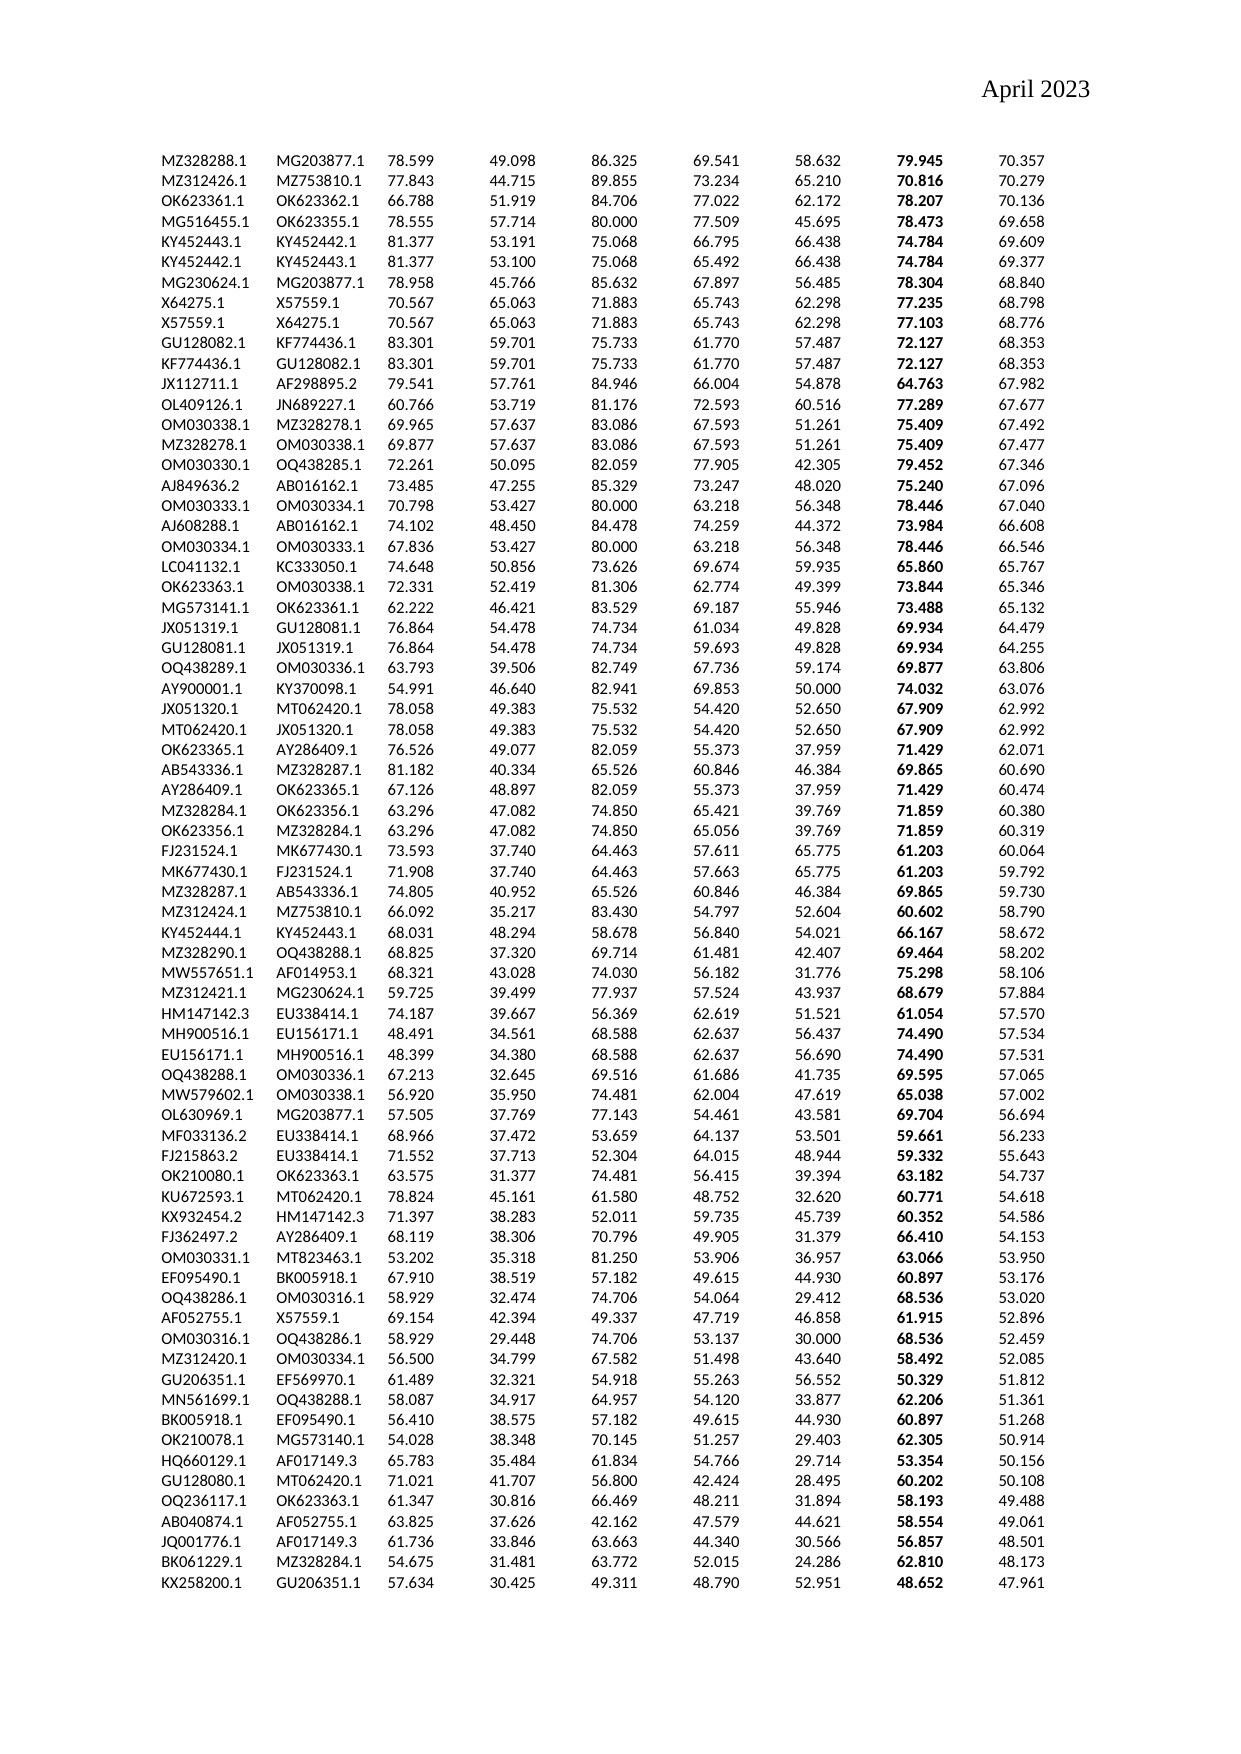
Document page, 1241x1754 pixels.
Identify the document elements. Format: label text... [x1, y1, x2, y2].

table_cell 57.663 [682, 861, 783, 881]
table_cell X57559.1 [150, 313, 265, 333]
table_cell MZ328278.1 [150, 434, 265, 455]
table_cell 38.348 [478, 1430, 580, 1450]
table_cell 65.775 [783, 861, 885, 881]
table_cell 85.632 [580, 272, 682, 292]
table_cell 82.059 [580, 739, 682, 759]
table_cell 34.561 [478, 1024, 580, 1044]
table_cell 54.766 [682, 1450, 783, 1470]
table_cell 71.883 [580, 313, 682, 333]
table_cell 43.937 [783, 983, 885, 1003]
table_cell 52.419 [478, 577, 580, 597]
table_cell 78.599 [376, 150, 478, 170]
table_cell GU128080.1 [150, 1470, 265, 1491]
table_cell MZ312424.1 [150, 902, 265, 922]
table_cell 57.637 [478, 434, 580, 455]
table_cell 71.883 [580, 292, 682, 312]
table_cell OK623362.1 [265, 191, 376, 211]
table_cell 56.369 [580, 1003, 682, 1023]
table_cell 61.203 [885, 861, 987, 881]
table_cell 76.864 [376, 638, 478, 658]
table_cell 66.438 [783, 252, 885, 272]
table_cell 42.305 [783, 455, 885, 475]
table_cell MZ312426.1 [150, 170, 265, 191]
table_cell 48.944 [783, 1145, 885, 1166]
table_cell 72.331 [376, 577, 478, 597]
table_cell 65.743 [682, 292, 783, 312]
table_cell 40.952 [478, 881, 580, 902]
table_cell 53.427 [478, 495, 580, 516]
table_cell 67.836 [376, 536, 478, 556]
table_cell 45.695 [783, 211, 885, 231]
table_cell 54.586 [987, 1206, 1090, 1227]
table_cell GU128081.1 [265, 617, 376, 637]
table_cell 48.211 [682, 1491, 783, 1511]
table_cell 74.032 [885, 678, 987, 698]
table_cell 77.022 [682, 191, 783, 211]
table_cell 49.311 [580, 1572, 682, 1592]
table_cell 75.240 [885, 475, 987, 495]
table_cell 49.828 [783, 638, 885, 658]
table_cell 53.137 [682, 1328, 783, 1348]
table_cell 85.329 [580, 475, 682, 495]
table_cell AY286409.1 [150, 780, 265, 800]
table_cell 63.066 [885, 1247, 987, 1267]
table_cell 54.420 [682, 719, 783, 739]
table_cell 53.020 [987, 1288, 1090, 1308]
table_cell 66.438 [783, 231, 885, 252]
table_cell 63.825 [376, 1511, 478, 1531]
table_cell OK623355.1 [265, 211, 376, 231]
table_cell 60.202 [885, 1470, 987, 1491]
table_cell 62.637 [682, 1044, 783, 1064]
table_cell 71.859 [885, 820, 987, 841]
table_cell 61.915 [885, 1308, 987, 1328]
table_cell 30.566 [783, 1531, 885, 1552]
table_cell 54.878 [783, 374, 885, 394]
table_cell 29.412 [783, 1288, 885, 1308]
table_cell 83.430 [580, 902, 682, 922]
table_cell 39.394 [783, 1166, 885, 1186]
table_cell 50.856 [478, 556, 580, 577]
table_cell MG573141.1 [150, 597, 265, 617]
table_cell OM030333.1 [265, 536, 376, 556]
table_cell 84.946 [580, 374, 682, 394]
table_cell 31.481 [478, 1552, 580, 1572]
table_cell 56.840 [682, 922, 783, 942]
table_cell 57.884 [987, 983, 1090, 1003]
table_cell OK210078.1 [150, 1430, 265, 1450]
table_cell OL630969.1 [150, 1105, 265, 1125]
table_cell KY370098.1 [265, 678, 376, 698]
table_cell 74.648 [376, 556, 478, 577]
table_cell MT062420.1 [265, 699, 376, 719]
table_cell 49.615 [682, 1409, 783, 1430]
table_cell 83.301 [376, 333, 478, 353]
table_cell 70.816 [885, 170, 987, 191]
table_cell AJ608288.1 [150, 516, 265, 536]
table_cell 47.082 [478, 800, 580, 820]
table_cell AY286409.1 [265, 1227, 376, 1247]
table_cell 61.580 [580, 1186, 682, 1206]
table_cell HM147142.3 [150, 1003, 265, 1023]
table_cell 66.469 [580, 1491, 682, 1511]
table_cell 24.286 [783, 1552, 885, 1572]
table_cell BK061229.1 [150, 1552, 265, 1572]
table_cell 62.172 [783, 191, 885, 211]
table_cell 59.792 [987, 861, 1090, 881]
table_cell 60.380 [987, 800, 1090, 820]
table_cell OK623361.1 [150, 191, 265, 211]
table_cell 59.174 [783, 658, 885, 678]
table_cell 42.407 [783, 942, 885, 962]
table_cell MK677430.1 [150, 861, 265, 881]
table_cell JX112711.1 [150, 374, 265, 394]
table_cell 60.897 [885, 1267, 987, 1287]
table_cell 77.143 [580, 1105, 682, 1125]
table_cell 67.593 [682, 414, 783, 434]
table_cell 62.637 [682, 1024, 783, 1044]
table_cell 48.399 [376, 1044, 478, 1064]
table_cell 82.749 [580, 658, 682, 678]
table_cell 61.736 [376, 1531, 478, 1552]
table_cell 68.321 [376, 963, 478, 983]
table_cell 40.334 [478, 759, 580, 780]
table_cell 67.910 [376, 1267, 478, 1287]
table_cell 47.619 [783, 1084, 885, 1105]
table_cell FJ215863.2 [150, 1145, 265, 1166]
table_cell 57.487 [783, 333, 885, 353]
table_cell 56.415 [682, 1166, 783, 1186]
table_cell MG230624.1 [265, 983, 376, 1003]
table_cell 63.806 [987, 658, 1090, 678]
table_cell 65.743 [682, 313, 783, 333]
table_cell 53.176 [987, 1267, 1090, 1287]
table_cell 72.261 [376, 455, 478, 475]
table_cell AB016162.1 [265, 516, 376, 536]
table_cell 58.106 [987, 963, 1090, 983]
table_cell 35.484 [478, 1450, 580, 1470]
table_cell 52.604 [783, 902, 885, 922]
table_cell 68.840 [987, 272, 1090, 292]
table_cell 56.233 [987, 1125, 1090, 1145]
table_cell 54.153 [987, 1227, 1090, 1247]
table_cell MH900516.1 [265, 1044, 376, 1064]
table_cell 64.763 [885, 374, 987, 394]
table_cell 49.615 [682, 1267, 783, 1287]
table_cell 68.679 [885, 983, 987, 1003]
table_cell 56.500 [376, 1349, 478, 1369]
table_cell 56.485 [783, 272, 885, 292]
table_cell 64.463 [580, 841, 682, 861]
table_cell 67.346 [987, 455, 1090, 475]
table_cell 57.637 [478, 414, 580, 434]
table_cell 30.000 [783, 1328, 885, 1348]
table_cell KC333050.1 [265, 556, 376, 577]
table_cell 73.247 [682, 475, 783, 495]
table_cell 59.661 [885, 1125, 987, 1145]
table_cell 71.397 [376, 1206, 478, 1227]
table_cell 50.156 [987, 1450, 1090, 1470]
table_cell 35.217 [478, 902, 580, 922]
table_cell JX051320.1 [265, 719, 376, 739]
table_cell 43.640 [783, 1349, 885, 1369]
table_cell 57.570 [987, 1003, 1090, 1023]
table_cell MG516455.1 [150, 211, 265, 231]
table_cell OQ438288.1 [265, 1389, 376, 1409]
table_cell 81.182 [376, 759, 478, 780]
table_cell 58.790 [987, 902, 1090, 922]
table_cell 78.824 [376, 1186, 478, 1206]
table_cell 67.593 [682, 434, 783, 455]
table_cell 74.734 [580, 617, 682, 637]
table_cell 52.015 [682, 1552, 783, 1572]
table_cell 45.161 [478, 1186, 580, 1206]
table_cell 67.096 [987, 475, 1090, 495]
table_cell 74.481 [580, 1166, 682, 1186]
table_cell 48.652 [885, 1572, 987, 1592]
table_cell 66.608 [987, 516, 1090, 536]
table_cell OM030334.1 [150, 536, 265, 556]
table_cell 58.632 [783, 150, 885, 170]
table_cell 74.706 [580, 1328, 682, 1348]
table_cell 74.784 [885, 252, 987, 272]
table_cell 72.127 [885, 333, 987, 353]
table_cell 67.897 [682, 272, 783, 292]
table_cell 65.492 [682, 252, 783, 272]
table_cell 49.488 [987, 1491, 1090, 1511]
table_cell 71.908 [376, 861, 478, 881]
table_cell 64.255 [987, 638, 1090, 658]
table_cell GU128082.1 [265, 353, 376, 373]
table_cell 39.667 [478, 1003, 580, 1023]
table_cell X64275.1 [265, 313, 376, 333]
table_cell 58.087 [376, 1389, 478, 1409]
table_cell 62.004 [682, 1084, 783, 1105]
table_cell 69.674 [682, 556, 783, 577]
table_cell OQ438288.1 [150, 1064, 265, 1084]
table_cell 83.086 [580, 434, 682, 455]
table_cell 73.488 [885, 597, 987, 617]
table_cell 37.769 [478, 1105, 580, 1125]
table_cell BK005918.1 [265, 1267, 376, 1287]
table_cell MG203877.1 [265, 150, 376, 170]
table_cell 56.694 [987, 1105, 1090, 1125]
table_cell 49.061 [987, 1511, 1090, 1531]
table_cell 60.771 [885, 1186, 987, 1206]
table_cell OK623365.1 [150, 739, 265, 759]
table_cell 56.348 [783, 536, 885, 556]
table_cell KY452442.1 [265, 231, 376, 252]
table_cell EU156171.1 [265, 1024, 376, 1044]
table_cell OM030338.1 [265, 434, 376, 455]
table_cell 65.775 [783, 841, 885, 861]
table_cell 78.304 [885, 272, 987, 292]
table_cell 53.427 [478, 536, 580, 556]
table_cell 82.941 [580, 678, 682, 698]
table_cell 47.719 [682, 1308, 783, 1328]
table_cell 46.640 [478, 678, 580, 698]
table_cell 78.207 [885, 191, 987, 211]
table_cell 63.182 [885, 1166, 987, 1186]
table_cell 52.951 [783, 1572, 885, 1592]
table_cell 51.498 [682, 1349, 783, 1369]
table_cell 62.305 [885, 1430, 987, 1450]
table_cell 53.191 [478, 231, 580, 252]
table_cell GU206351.1 [265, 1572, 376, 1592]
table_cell 58.202 [987, 942, 1090, 962]
table_cell MN561699.1 [150, 1389, 265, 1409]
table_cell 37.626 [478, 1511, 580, 1531]
table_cell MZ312421.1 [150, 983, 265, 1003]
table_cell 71.021 [376, 1470, 478, 1491]
table_cell 46.858 [783, 1308, 885, 1328]
table_cell 56.552 [783, 1369, 885, 1389]
table_cell 54.420 [682, 699, 783, 719]
table_cell AF052755.1 [150, 1308, 265, 1328]
table_cell AB016162.1 [265, 475, 376, 495]
table_cell 58.929 [376, 1288, 478, 1308]
table_cell 47.579 [682, 1511, 783, 1531]
table_cell 29.714 [783, 1450, 885, 1470]
table_cell AF014953.1 [265, 963, 376, 983]
table_cell OK623356.1 [265, 800, 376, 820]
table_cell 48.752 [682, 1186, 783, 1206]
table_cell MK677430.1 [265, 841, 376, 861]
table_cell 31.894 [783, 1491, 885, 1511]
table_cell JN689227.1 [265, 394, 376, 414]
table_cell 69.865 [885, 759, 987, 780]
table_cell 32.645 [478, 1064, 580, 1084]
table_cell 65.210 [783, 170, 885, 191]
table_cell 69.377 [987, 252, 1090, 272]
table_cell 74.481 [580, 1084, 682, 1105]
table_cell 52.650 [783, 699, 885, 719]
table_cell 78.446 [885, 495, 987, 516]
table_cell AB040874.1 [150, 1511, 265, 1531]
table_cell 81.377 [376, 252, 478, 272]
table_cell 79.945 [885, 150, 987, 170]
table_cell 57.534 [987, 1024, 1090, 1044]
table_cell MG230624.1 [150, 272, 265, 292]
table_cell 54.461 [682, 1105, 783, 1125]
table_cell MG203877.1 [265, 1105, 376, 1125]
table_cell 70.279 [987, 170, 1090, 191]
table_cell 50.914 [987, 1430, 1090, 1450]
table_cell 69.154 [376, 1308, 478, 1328]
table_cell 65.132 [987, 597, 1090, 617]
table_cell 66.167 [885, 922, 987, 942]
table_cell 77.509 [682, 211, 783, 231]
table_cell 59.701 [478, 333, 580, 353]
table_cell 48.020 [783, 475, 885, 495]
table_cell 75.068 [580, 252, 682, 272]
table_cell 31.776 [783, 963, 885, 983]
table_cell 28.495 [783, 1470, 885, 1491]
table_cell 73.593 [376, 841, 478, 861]
table_cell 75.733 [580, 333, 682, 353]
table_cell 82.059 [580, 455, 682, 475]
table_cell 66.004 [682, 374, 783, 394]
table_cell OQ438286.1 [265, 1328, 376, 1348]
table_cell OM030336.1 [265, 658, 376, 678]
table_cell 65.783 [376, 1450, 478, 1470]
table_cell 69.714 [580, 942, 682, 962]
table_cell 69.609 [987, 231, 1090, 252]
table_cell 75.733 [580, 353, 682, 373]
table_cell MZ328288.1 [150, 150, 265, 170]
table_cell OM030331.1 [150, 1247, 265, 1267]
table_cell 74.187 [376, 1003, 478, 1023]
table_cell 79.452 [885, 455, 987, 475]
table_cell 74.784 [885, 231, 987, 252]
table_cell 54.675 [376, 1552, 478, 1572]
table_cell 58.929 [376, 1328, 478, 1348]
table_cell 63.772 [580, 1552, 682, 1572]
table_cell 48.501 [987, 1531, 1090, 1552]
table_cell 51.261 [783, 434, 885, 455]
table_cell 69.853 [682, 678, 783, 698]
table_cell 38.283 [478, 1206, 580, 1227]
table_cell 54.021 [783, 922, 885, 942]
table_cell 63.076 [987, 678, 1090, 698]
table_cell EU156171.1 [150, 1044, 265, 1064]
table_cell 70.145 [580, 1430, 682, 1450]
table_cell 69.934 [885, 638, 987, 658]
table_cell 52.304 [580, 1145, 682, 1166]
table_cell OL409126.1 [150, 394, 265, 414]
table_cell 69.516 [580, 1064, 682, 1084]
table_cell AF017149.3 [265, 1450, 376, 1470]
table_cell OM030336.1 [265, 1064, 376, 1084]
table_cell 75.532 [580, 719, 682, 739]
table_cell 60.897 [885, 1409, 987, 1430]
table_cell 74.734 [580, 638, 682, 658]
table_cell 62.298 [783, 313, 885, 333]
table_cell 78.058 [376, 719, 478, 739]
table_cell OM030316.1 [150, 1328, 265, 1348]
table_cell 42.162 [580, 1511, 682, 1531]
table_cell 62.992 [987, 699, 1090, 719]
table_cell MZ328287.1 [265, 759, 376, 780]
table_cell 68.588 [580, 1044, 682, 1064]
table_cell 54.064 [682, 1288, 783, 1308]
table_cell 48.294 [478, 922, 580, 942]
table_cell MZ312420.1 [150, 1349, 265, 1369]
table_cell 33.877 [783, 1389, 885, 1409]
table_cell 70.136 [987, 191, 1090, 211]
table_cell 70.798 [376, 495, 478, 516]
table_cell 32.620 [783, 1186, 885, 1206]
table_cell 42.394 [478, 1308, 580, 1328]
table_cell 72.127 [885, 353, 987, 373]
table_cell EU338414.1 [265, 1003, 376, 1023]
table_cell EU338414.1 [265, 1145, 376, 1166]
table_cell 80.000 [580, 211, 682, 231]
table_cell AY900001.1 [150, 678, 265, 698]
table_cell 59.701 [478, 353, 580, 373]
table_cell 64.957 [580, 1389, 682, 1409]
table_cell 67.909 [885, 719, 987, 739]
table_cell 75.409 [885, 434, 987, 455]
table_cell 74.102 [376, 516, 478, 536]
table_cell 44.715 [478, 170, 580, 191]
table_cell OM030338.1 [265, 1084, 376, 1105]
table_cell 55.373 [682, 739, 783, 759]
table_cell AY286409.1 [265, 739, 376, 759]
table_cell 83.301 [376, 353, 478, 373]
table_cell 56.437 [783, 1024, 885, 1044]
table_cell 45.766 [478, 272, 580, 292]
table_cell 47.255 [478, 475, 580, 495]
table_cell 65.038 [885, 1084, 987, 1105]
table_cell 71.552 [376, 1145, 478, 1166]
table_cell 56.410 [376, 1409, 478, 1430]
table_cell 56.348 [783, 495, 885, 516]
table_cell 60.064 [987, 841, 1090, 861]
table_cell 89.855 [580, 170, 682, 191]
table_cell 65.421 [682, 800, 783, 820]
table_cell 60.766 [376, 394, 478, 414]
table_cell 32.474 [478, 1288, 580, 1308]
table_cell 52.085 [987, 1349, 1090, 1369]
table_cell FJ231524.1 [150, 841, 265, 861]
table_cell 81.306 [580, 577, 682, 597]
table_cell 69.704 [885, 1105, 987, 1125]
table_cell 72.593 [682, 394, 783, 414]
table_cell GU128081.1 [150, 638, 265, 658]
table_cell 70.796 [580, 1227, 682, 1247]
table_cell 61.834 [580, 1450, 682, 1470]
table_cell 65.063 [478, 313, 580, 333]
table_cell AB543336.1 [265, 881, 376, 902]
table_cell 55.946 [783, 597, 885, 617]
table_cell 60.846 [682, 881, 783, 902]
table_cell JX051320.1 [150, 699, 265, 719]
table_cell 59.935 [783, 556, 885, 577]
table_cell 44.340 [682, 1531, 783, 1552]
table_cell 63.218 [682, 536, 783, 556]
table_cell 37.740 [478, 841, 580, 861]
table_cell MG203877.1 [265, 272, 376, 292]
table_cell 67.477 [987, 434, 1090, 455]
table_cell 54.478 [478, 638, 580, 658]
table_cell 36.957 [783, 1247, 885, 1267]
table_cell 48.897 [478, 780, 580, 800]
table_cell 64.137 [682, 1125, 783, 1145]
table_cell OK623363.1 [265, 1166, 376, 1186]
table_cell 51.261 [783, 414, 885, 434]
table_cell 57.182 [580, 1267, 682, 1287]
table_cell 49.399 [783, 577, 885, 597]
table_cell HQ660129.1 [150, 1450, 265, 1470]
table_cell 78.446 [885, 536, 987, 556]
table_cell OM030334.1 [265, 495, 376, 516]
table_cell 64.463 [580, 861, 682, 881]
table_cell 67.040 [987, 495, 1090, 516]
table_cell 37.713 [478, 1145, 580, 1166]
table_cell 66.546 [987, 536, 1090, 556]
table_cell 51.257 [682, 1430, 783, 1450]
table_cell 61.034 [682, 617, 783, 637]
table_cell 62.298 [783, 292, 885, 312]
table_cell 74.850 [580, 800, 682, 820]
table_cell 78.058 [376, 699, 478, 719]
table_cell 52.650 [783, 719, 885, 739]
table_cell EU338414.1 [265, 1125, 376, 1145]
table_cell 68.536 [885, 1328, 987, 1348]
table_cell AF052755.1 [265, 1511, 376, 1531]
table_cell 57.002 [987, 1084, 1090, 1105]
table_cell 48.173 [987, 1552, 1090, 1572]
table_cell 71.859 [885, 800, 987, 820]
table_cell 65.056 [682, 820, 783, 841]
table_cell 38.575 [478, 1409, 580, 1430]
table_cell 60.690 [987, 759, 1090, 780]
table_cell 47.082 [478, 820, 580, 841]
table_cell 54.797 [682, 902, 783, 922]
table_cell 73.234 [682, 170, 783, 191]
table_cell 37.959 [783, 780, 885, 800]
table_cell 68.966 [376, 1125, 478, 1145]
table_cell OM030338.1 [265, 577, 376, 597]
table_cell KF774436.1 [265, 333, 376, 353]
table_cell 69.934 [885, 617, 987, 637]
table_cell OM030330.1 [150, 455, 265, 475]
table_cell 74.850 [580, 820, 682, 841]
table_cell OK623363.1 [265, 1491, 376, 1511]
table_cell 53.659 [580, 1125, 682, 1145]
table_cell 35.318 [478, 1247, 580, 1267]
table_cell 69.877 [376, 434, 478, 455]
table_cell 58.193 [885, 1491, 987, 1511]
table_cell 61.686 [682, 1064, 783, 1084]
table_cell X64275.1 [150, 292, 265, 312]
table_cell 58.672 [987, 922, 1090, 942]
table_cell 76.864 [376, 617, 478, 637]
table_cell 59.332 [885, 1145, 987, 1166]
table_cell 49.098 [478, 150, 580, 170]
table_cell KX258200.1 [150, 1572, 265, 1592]
table_cell MZ328284.1 [265, 1552, 376, 1572]
table_cell JX051319.1 [265, 638, 376, 658]
table_cell 68.588 [580, 1024, 682, 1044]
table_cell 68.119 [376, 1227, 478, 1247]
table_cell 45.739 [783, 1206, 885, 1227]
table_cell 60.474 [987, 780, 1090, 800]
table_cell KU672593.1 [150, 1186, 265, 1206]
table_cell 53.202 [376, 1247, 478, 1267]
table_cell 69.865 [885, 881, 987, 902]
table_cell MT062420.1 [265, 1470, 376, 1491]
table_cell 38.519 [478, 1267, 580, 1287]
table_cell EF095490.1 [150, 1267, 265, 1287]
table_cell AF017149.3 [265, 1531, 376, 1552]
table_cell KY452443.1 [265, 252, 376, 272]
table_cell 30.425 [478, 1572, 580, 1592]
table_cell 56.690 [783, 1044, 885, 1064]
table_cell 52.459 [987, 1328, 1090, 1348]
table_cell 74.259 [682, 516, 783, 536]
table_cell 77.103 [885, 313, 987, 333]
table_cell 70.567 [376, 292, 478, 312]
table_cell 84.706 [580, 191, 682, 211]
table_cell KY452443.1 [265, 922, 376, 942]
table_cell 62.774 [682, 577, 783, 597]
table_cell 57.634 [376, 1572, 478, 1592]
table_cell 62.222 [376, 597, 478, 617]
table_cell 37.472 [478, 1125, 580, 1145]
table_cell 78.555 [376, 211, 478, 231]
table_cell 62.206 [885, 1389, 987, 1409]
table_cell 78.473 [885, 211, 987, 231]
table_cell 65.063 [478, 292, 580, 312]
table_cell 44.621 [783, 1511, 885, 1531]
table_cell 46.421 [478, 597, 580, 617]
table_cell 83.086 [580, 414, 682, 434]
table_cell 53.354 [885, 1450, 987, 1470]
table_cell 33.846 [478, 1531, 580, 1552]
table_cell 74.030 [580, 963, 682, 983]
table_cell 68.776 [987, 313, 1090, 333]
table_cell 77.937 [580, 983, 682, 1003]
table_cell 57.714 [478, 211, 580, 231]
table_cell MZ328278.1 [265, 414, 376, 434]
table_cell EF095490.1 [265, 1409, 376, 1430]
table_cell 77.905 [682, 455, 783, 475]
table_cell 34.917 [478, 1389, 580, 1409]
table_cell 51.521 [783, 1003, 885, 1023]
table_cell 53.501 [783, 1125, 885, 1145]
table_cell 66.795 [682, 231, 783, 252]
table_cell 69.595 [885, 1064, 987, 1084]
table_cell 66.410 [885, 1227, 987, 1247]
table_cell OK210080.1 [150, 1166, 265, 1186]
table_cell 54.478 [478, 617, 580, 637]
table_cell 35.950 [478, 1084, 580, 1105]
table_cell 50.095 [478, 455, 580, 475]
table_cell 34.799 [478, 1349, 580, 1369]
table_cell 63.793 [376, 658, 478, 678]
table_cell OQ438285.1 [265, 455, 376, 475]
table_cell 58.554 [885, 1511, 987, 1531]
table_cell 55.263 [682, 1369, 783, 1389]
table_cell 30.816 [478, 1491, 580, 1511]
table_cell MT823463.1 [265, 1247, 376, 1267]
table_cell 74.706 [580, 1288, 682, 1308]
table_cell 77.289 [885, 394, 987, 414]
table_cell OM030334.1 [265, 1349, 376, 1369]
table_cell 61.347 [376, 1491, 478, 1511]
table_cell 55.373 [682, 780, 783, 800]
table_cell 83.529 [580, 597, 682, 617]
table_cell 54.618 [987, 1186, 1090, 1206]
table_cell MG573140.1 [265, 1430, 376, 1450]
table_cell AJ849636.2 [150, 475, 265, 495]
table_cell 74.490 [885, 1044, 987, 1064]
table_cell 61.203 [885, 841, 987, 861]
table_cell 46.384 [783, 881, 885, 902]
table_cell 31.377 [478, 1166, 580, 1186]
table_cell MW557651.1 [150, 963, 265, 983]
table_cell 67.677 [987, 394, 1090, 414]
table_cell OM030316.1 [265, 1288, 376, 1308]
table_cell MZ328284.1 [150, 800, 265, 820]
table_cell 51.919 [478, 191, 580, 211]
table_cell 67.126 [376, 780, 478, 800]
table_cell KY452443.1 [150, 231, 265, 252]
table_cell 73.485 [376, 475, 478, 495]
table_cell 59.735 [682, 1206, 783, 1227]
table_cell FJ231524.1 [265, 861, 376, 881]
table_cell 71.429 [885, 739, 987, 759]
table_cell 78.958 [376, 272, 478, 292]
table_cell 69.965 [376, 414, 478, 434]
table_cell MZ753810.1 [265, 170, 376, 191]
table_cell 66.092 [376, 902, 478, 922]
table_cell 57.761 [478, 374, 580, 394]
table_cell 67.582 [580, 1349, 682, 1369]
table_cell LC041132.1 [150, 556, 265, 577]
table_cell 54.120 [682, 1389, 783, 1409]
table_cell 81.250 [580, 1247, 682, 1267]
table_cell 29.403 [783, 1430, 885, 1450]
table_cell MH900516.1 [150, 1024, 265, 1044]
table_cell 81.176 [580, 394, 682, 414]
table_cell 57.531 [987, 1044, 1090, 1064]
table_cell 39.506 [478, 658, 580, 678]
table_cell 49.828 [783, 617, 885, 637]
table_cell 51.812 [987, 1369, 1090, 1389]
table_cell X57559.1 [265, 292, 376, 312]
table_cell 41.735 [783, 1064, 885, 1084]
table_cell 49.383 [478, 719, 580, 739]
table_cell 68.536 [885, 1288, 987, 1308]
table_cell MF033136.2 [150, 1125, 265, 1145]
table_cell 67.736 [682, 658, 783, 678]
table_cell 60.846 [682, 759, 783, 780]
table_cell 52.011 [580, 1206, 682, 1227]
table_cell 57.611 [682, 841, 783, 861]
table_cell 54.028 [376, 1430, 478, 1450]
table_cell 39.769 [783, 800, 885, 820]
table_cell 49.337 [580, 1308, 682, 1328]
table_cell 53.719 [478, 394, 580, 414]
table_cell 63.296 [376, 820, 478, 841]
table_cell 57.182 [580, 1409, 682, 1430]
table_cell OK623365.1 [265, 780, 376, 800]
table_cell 80.000 [580, 495, 682, 516]
table_cell 56.857 [885, 1531, 987, 1552]
table_cell JX051319.1 [150, 617, 265, 637]
table_cell 62.619 [682, 1003, 783, 1023]
table_cell X57559.1 [265, 1308, 376, 1328]
table_cell KY452444.1 [150, 922, 265, 942]
table_cell 80.000 [580, 536, 682, 556]
table_cell 77.235 [885, 292, 987, 312]
table_cell GU128082.1 [150, 333, 265, 353]
table_cell 69.464 [885, 942, 987, 962]
table_cell 67.909 [885, 699, 987, 719]
table_cell 32.321 [478, 1369, 580, 1389]
table_cell 69.658 [987, 211, 1090, 231]
table_cell 62.071 [987, 739, 1090, 759]
table_cell HM147142.3 [265, 1206, 376, 1227]
table_cell 56.920 [376, 1084, 478, 1105]
table_cell 65.526 [580, 759, 682, 780]
table_cell 63.663 [580, 1531, 682, 1552]
table_cell JQ001776.1 [150, 1531, 265, 1552]
table_cell 34.380 [478, 1044, 580, 1064]
table_cell 79.541 [376, 374, 478, 394]
table_cell 73.984 [885, 516, 987, 536]
table_cell OK623361.1 [265, 597, 376, 617]
table_cell 31.379 [783, 1227, 885, 1247]
table_cell 49.383 [478, 699, 580, 719]
table_cell GU206351.1 [150, 1369, 265, 1389]
table_cell MZ328287.1 [150, 881, 265, 902]
table_cell 65.346 [987, 577, 1090, 597]
table_cell 69.541 [682, 150, 783, 170]
table_cell 60.319 [987, 820, 1090, 841]
table_cell 65.860 [885, 556, 987, 577]
table_cell EF569970.1 [265, 1369, 376, 1389]
table_cell 53.950 [987, 1247, 1090, 1267]
table_cell BK005918.1 [150, 1409, 265, 1430]
table_cell 47.961 [987, 1572, 1090, 1592]
table_cell 39.499 [478, 983, 580, 1003]
table_cell 50.108 [987, 1470, 1090, 1491]
table_cell 64.015 [682, 1145, 783, 1166]
table_cell 73.626 [580, 556, 682, 577]
table_cell 67.492 [987, 414, 1090, 434]
table_cell 62.992 [987, 719, 1090, 739]
table_cell 70.357 [987, 150, 1090, 170]
table_cell 56.182 [682, 963, 783, 983]
table_cell 67.213 [376, 1064, 478, 1084]
table_cell 68.825 [376, 942, 478, 962]
table_cell 68.353 [987, 353, 1090, 373]
table_cell 61.770 [682, 333, 783, 353]
table_cell 75.298 [885, 963, 987, 983]
table_cell 68.798 [987, 292, 1090, 312]
table_cell 51.361 [987, 1389, 1090, 1409]
table_cell 65.526 [580, 881, 682, 902]
table_cell 57.524 [682, 983, 783, 1003]
table_cell 37.959 [783, 739, 885, 759]
table_cell OQ236117.1 [150, 1491, 265, 1511]
table_cell KX932454.2 [150, 1206, 265, 1227]
table_cell 75.532 [580, 699, 682, 719]
table_cell 54.991 [376, 678, 478, 698]
table_cell 42.424 [682, 1470, 783, 1491]
table_cell 61.481 [682, 942, 783, 962]
table_cell MW579602.1 [150, 1084, 265, 1105]
table_cell 50.329 [885, 1369, 987, 1389]
table_cell 37.320 [478, 942, 580, 962]
table_cell 59.730 [987, 881, 1090, 902]
table_cell OK623356.1 [150, 820, 265, 841]
table_cell 57.487 [783, 353, 885, 373]
table_cell FJ362497.2 [150, 1227, 265, 1247]
table_cell 59.693 [682, 638, 783, 658]
table_cell 57.065 [987, 1064, 1090, 1084]
table_cell 69.877 [885, 658, 987, 678]
table_cell MZ328284.1 [265, 820, 376, 841]
table_cell 29.448 [478, 1328, 580, 1348]
table_cell 60.352 [885, 1206, 987, 1227]
table_cell 61.770 [682, 353, 783, 373]
table_cell 63.218 [682, 495, 783, 516]
table_cell 71.429 [885, 780, 987, 800]
table_cell 65.767 [987, 556, 1090, 577]
table_cell AF298895.2 [265, 374, 376, 394]
table_cell 67.982 [987, 374, 1090, 394]
table_cell 44.372 [783, 516, 885, 536]
table_cell 37.740 [478, 861, 580, 881]
table_cell 68.031 [376, 922, 478, 942]
table_cell 50.000 [783, 678, 885, 698]
table_cell KY452442.1 [150, 252, 265, 272]
table_cell MZ328290.1 [150, 942, 265, 962]
table_cell 66.788 [376, 191, 478, 211]
table_cell 73.844 [885, 577, 987, 597]
table_cell 63.575 [376, 1166, 478, 1186]
table_cell 43.581 [783, 1105, 885, 1125]
table_cell 82.059 [580, 780, 682, 800]
table_cell 51.268 [987, 1409, 1090, 1430]
table_cell 38.306 [478, 1227, 580, 1247]
table_cell OQ438289.1 [150, 658, 265, 678]
table_cell 61.054 [885, 1003, 987, 1023]
table_cell 39.769 [783, 820, 885, 841]
table_cell OQ438286.1 [150, 1288, 265, 1308]
table_cell 62.810 [885, 1552, 987, 1572]
table_cell MT062420.1 [265, 1186, 376, 1206]
table_cell 54.918 [580, 1369, 682, 1389]
table_cell 49.077 [478, 739, 580, 759]
table_cell 74.490 [885, 1024, 987, 1044]
table_cell 75.409 [885, 414, 987, 434]
table_cell 54.737 [987, 1166, 1090, 1186]
table_cell 84.478 [580, 516, 682, 536]
table_cell 48.491 [376, 1024, 478, 1044]
table_cell 53.906 [682, 1247, 783, 1267]
table_cell 57.505 [376, 1105, 478, 1125]
table_cell 55.643 [987, 1145, 1090, 1166]
table_cell 58.678 [580, 922, 682, 942]
table_cell 70.567 [376, 313, 478, 333]
table_cell 63.296 [376, 800, 478, 820]
table_cell 48.450 [478, 516, 580, 536]
table_cell 60.516 [783, 394, 885, 414]
table_cell 68.353 [987, 333, 1090, 353]
table_cell MT062420.1 [150, 719, 265, 739]
table_cell KF774436.1 [150, 353, 265, 373]
table_cell 59.725 [376, 983, 478, 1003]
table_cell 60.602 [885, 902, 987, 922]
table_cell 75.068 [580, 231, 682, 252]
table_cell 41.707 [478, 1470, 580, 1491]
table_cell 61.489 [376, 1369, 478, 1389]
table_cell 46.384 [783, 759, 885, 780]
table_cell 48.790 [682, 1572, 783, 1592]
table_cell OM030333.1 [150, 495, 265, 516]
table_cell 77.843 [376, 170, 478, 191]
table_cell 69.187 [682, 597, 783, 617]
table_cell 64.479 [987, 617, 1090, 637]
table_cell 86.325 [580, 150, 682, 170]
table_cell 76.526 [376, 739, 478, 759]
table_cell AB543336.1 [150, 759, 265, 780]
table_cell 52.896 [987, 1308, 1090, 1328]
table_cell OM030338.1 [150, 414, 265, 434]
table_cell 43.028 [478, 963, 580, 983]
table_cell 56.800 [580, 1470, 682, 1491]
table_cell 58.492 [885, 1349, 987, 1369]
table_cell OQ438288.1 [265, 942, 376, 962]
table_cell 53.100 [478, 252, 580, 272]
table_cell 44.930 [783, 1409, 885, 1430]
table_cell MZ753810.1 [265, 902, 376, 922]
table_cell OK623363.1 [150, 577, 265, 597]
table_cell 44.930 [783, 1267, 885, 1287]
table_cell 81.377 [376, 231, 478, 252]
table_cell 49.905 [682, 1227, 783, 1247]
table_cell 74.805 [376, 881, 478, 902]
